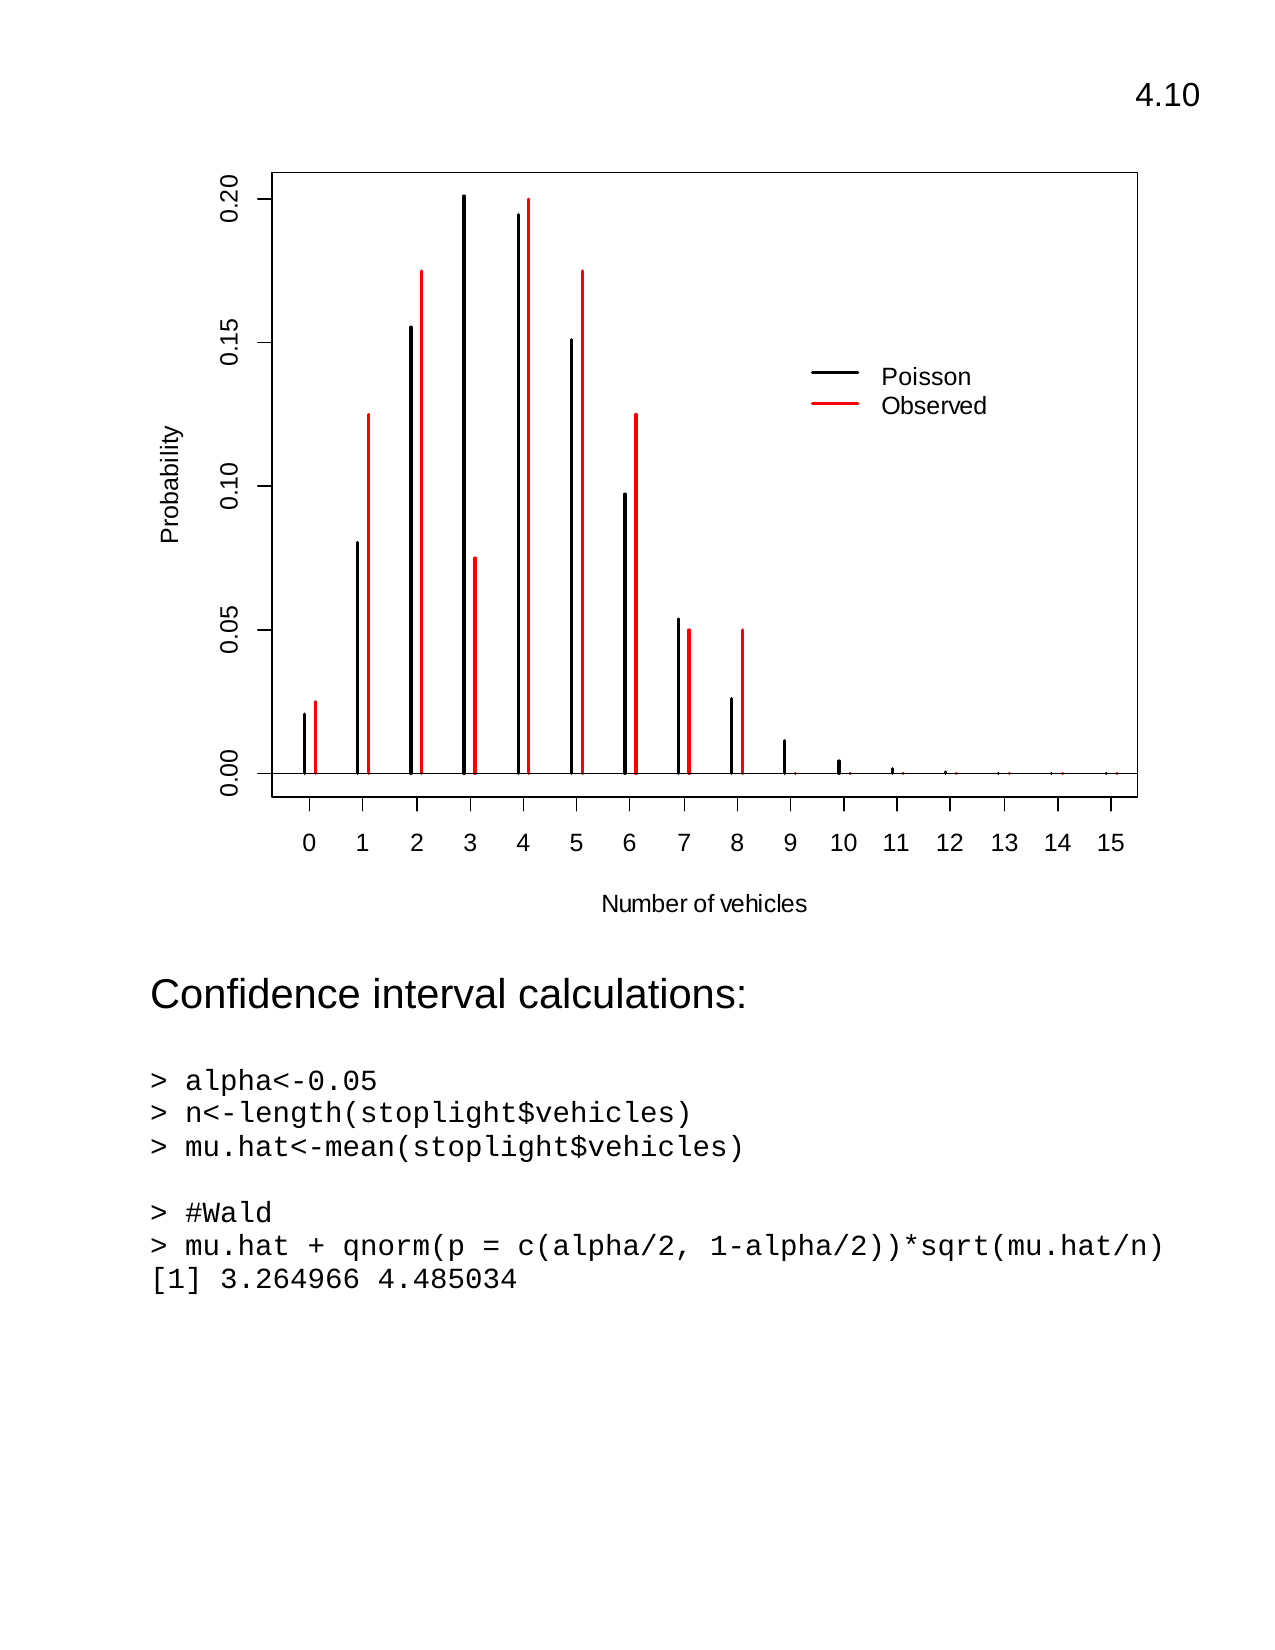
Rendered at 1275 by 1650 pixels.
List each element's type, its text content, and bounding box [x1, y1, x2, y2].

text > mu.hat + qnorm(p = c(alpha/2, 1-alpha/2))*sqrt(mu.hat/n) [150, 1231, 1200, 1264]
text Confidence interval calculations: [150, 970, 1200, 1018]
text [1] 3.264966 4.485034 [150, 1264, 1200, 1297]
text > mu.hat<-mean(stoplight$vehicles) [150, 1132, 1200, 1165]
text > alpha<-0.05 [150, 1066, 1200, 1099]
text > #Wald [150, 1198, 1200, 1231]
text > n<-length(stoplight$vehicles) [150, 1099, 1200, 1132]
